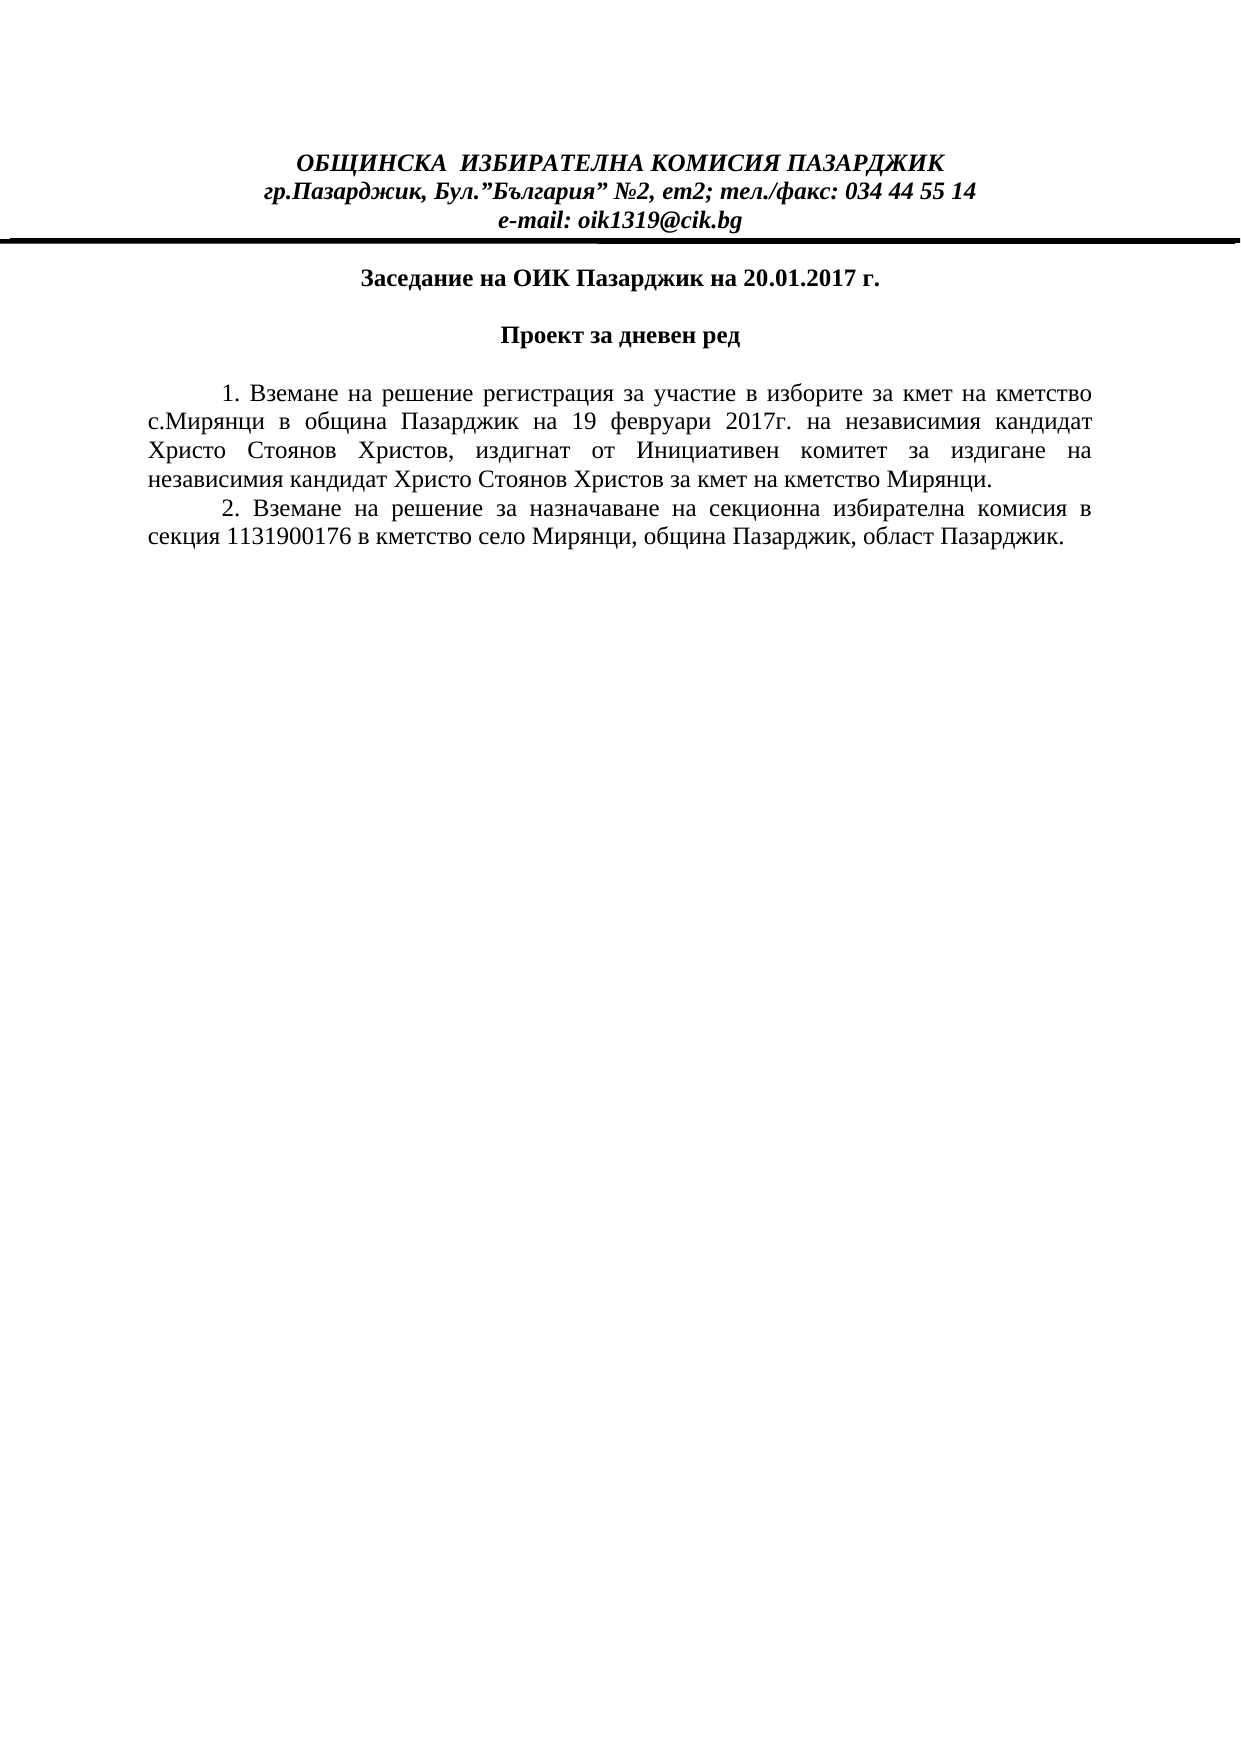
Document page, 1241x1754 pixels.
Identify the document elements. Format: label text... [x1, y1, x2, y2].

text ОБЩИНСКА ИЗБИРАТЕЛНА КОМИСИЯ ПАЗАРДЖИК [148, 148, 1093, 176]
text гр.Пазарджик, Бул.”България” №2, ет2; тел./факс: 034 44 55 14 [148, 176, 1093, 205]
text 2. Вземане на решение за назначаване на секционна избирателна комисия в секция 1131900176 в кметство село Мирянци, община Пазарджик, област Пазарджик. [148, 493, 1093, 550]
text Заседание на ОИК Пазарджик на 20.01.2017 г. [148, 263, 1093, 291]
text е-mail: oik1319@cik.bg [148, 205, 1093, 234]
text Проект за дневен ред [148, 320, 1093, 349]
text 1. Вземане на решение регистрация за участие в изборите за кмет на кметство с.Мирянци в община Пазарджик на 19 февруари 2017г. на независимия кандидат Христо Стоянов Христов, издигнат от Инициативен комитет за издигане на независимия кандидат Христо Стоянов Христов за кмет на кметство Мирянци. [148, 378, 1093, 493]
